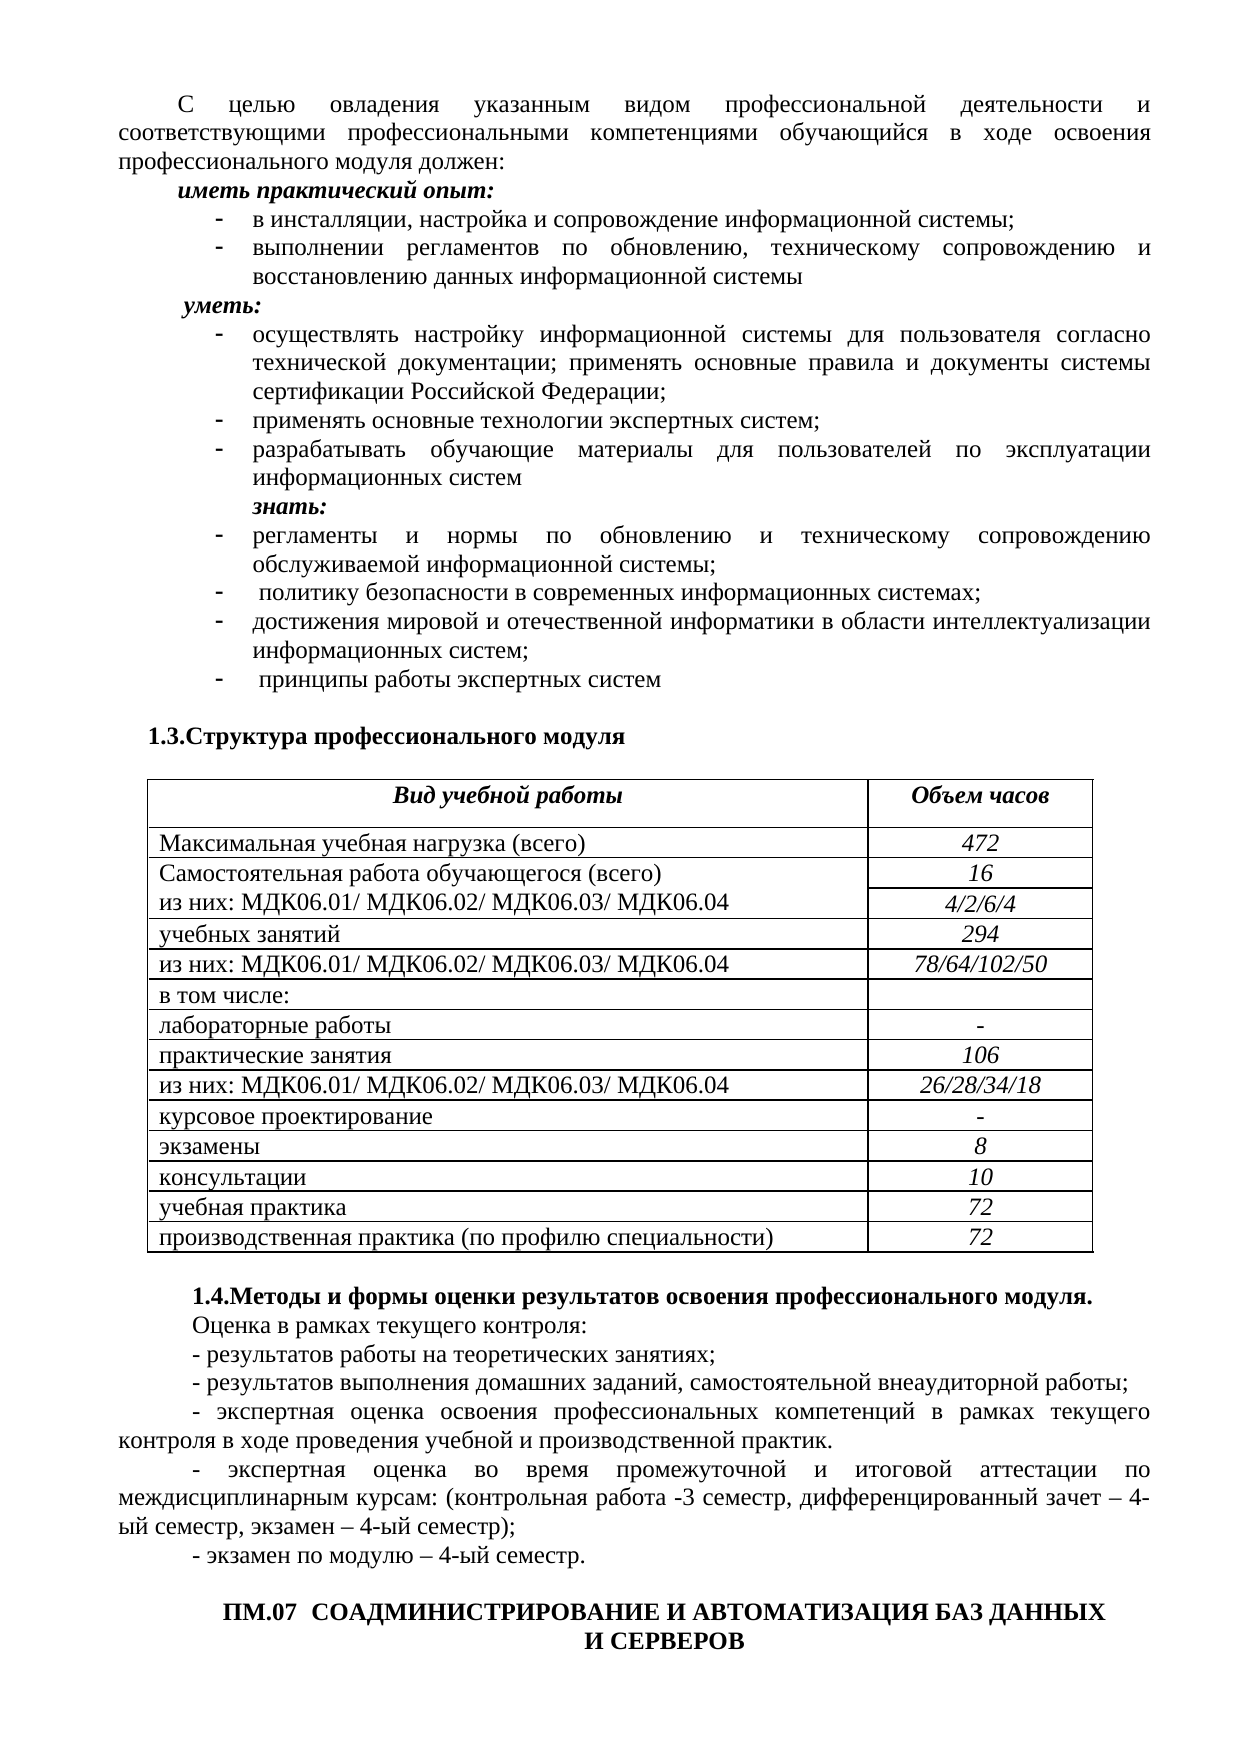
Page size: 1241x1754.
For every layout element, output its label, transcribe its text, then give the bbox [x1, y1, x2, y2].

text 1.4.Методы и формы оценки результатов освоения профессионального модуля. [118, 1281, 1152, 1310]
table_cell учебных занятий [148, 919, 867, 948]
table_cell учебная практика [148, 1191, 867, 1221]
table_cell экзамены [148, 1131, 867, 1160]
text - экзамен по модулю – 4-ый семестр. [118, 1540, 1152, 1569]
table_cell практические занятия [148, 1040, 867, 1069]
list выполнении регламентов по обновлению, техническому сопровождению и восстановлению данных информационной системы [215, 232, 1152, 290]
table_cell из них: МДК06.01/ МДК06.02/ МДК06.03/ МДК06.04 [148, 949, 867, 978]
table_cell из них: МДК06.01/ МДК06.02/ МДК06.03/ МДК06.04 [148, 1070, 867, 1099]
table_cell лабораторные работы [148, 1010, 867, 1039]
table_cell 4/2/6/4 [869, 889, 1092, 917]
table_cell 78/64/102/50 [869, 950, 1092, 978]
table_cell Максимальная учебная нагрузка (всего) [148, 828, 867, 857]
list осуществлять настройку информационной системы для пользователя согласно технической документации; применять основные правила и документы системы сертификации Российской Федерации; [215, 319, 1152, 405]
table_header Вид учебной работы [148, 780, 867, 827]
list регламенты и нормы по обновлению и техническому сопровождению обслуживаемой информационной системы; [215, 520, 1152, 577]
table_cell курсовое проектирование [148, 1100, 867, 1130]
list 1.3.Структура профессионального модуля [118, 721, 1152, 750]
text - результатов работы на теоретических занятиях; [118, 1339, 1152, 1367]
list принципы работы экспертных систем [215, 664, 1152, 692]
text ПМ.07 СОАДМИНИСТРИРОВАНИЕ И АВТОМАТИЗАЦИЯ БАЗ ДАННЫХ [118, 1597, 1152, 1626]
table_cell Самостоятельная работа обучающегося (всего) из них: МДК06.01/ МДК06.02/ МДК06.03/ МДК06.04 [148, 858, 867, 917]
table_cell 294 [869, 919, 1092, 948]
text - результатов выполнения домашних заданий, самостоятельной внеаудиторной работы; [118, 1367, 1152, 1396]
table_header Объем часов [869, 780, 1092, 827]
text - экспертная оценка освоения профессиональных компетенций в рамках текущего контроля в ходе проведения учебной и производственной практик. [118, 1396, 1152, 1454]
text иметь практический опыт: [118, 175, 1152, 204]
table_cell консультации [148, 1161, 867, 1190]
text - экспертная оценка во время промежуточной и итоговой аттестации по междисциплинарным курсам: (контрольная работа -3 семестр, дифференцированный зачет – 4-ый семестр, экзамен – 4-ый семестр); [118, 1454, 1152, 1540]
table_cell 472 [869, 828, 1092, 857]
table_cell [869, 980, 1092, 1008]
list политику безопасности в современных информационных системах; [215, 577, 1152, 606]
list применять основные технологии экспертных систем; [215, 405, 1152, 434]
table_cell 26/28/34/18 [869, 1071, 1092, 1099]
table_cell 16 [869, 858, 1092, 887]
table_cell 8 [869, 1131, 1092, 1160]
list в инсталляции, настройка и сопровождение информационной системы; [215, 204, 1152, 232]
table_cell производственная практика (по профилю специальности) [148, 1222, 867, 1251]
table_cell 72 [869, 1222, 1092, 1251]
table_cell 106 [869, 1040, 1092, 1069]
text уметь: [118, 290, 1152, 319]
table_cell - [869, 1101, 1092, 1130]
text Оценка в рамках текущего контроля: [118, 1310, 1152, 1339]
list достижения мировой и отечественной информатики в области интеллектуализации информационных систем; [215, 606, 1152, 664]
table_cell 10 [869, 1162, 1092, 1190]
table_cell в том числе: [148, 979, 867, 1008]
list разрабатывать обучающие материалы для пользователей по эксплуатации информационных систем [215, 434, 1152, 491]
text И СЕРВЕРОВ [118, 1626, 1152, 1655]
table_cell - [869, 1010, 1092, 1039]
list знать: [252, 491, 1152, 520]
table_cell 72 [869, 1192, 1092, 1221]
text С целью овладения указанным видом профессиональной деятельности и соответствующими профессиональными компетенциями обучающийся в ходе освоения профессионального модуля должен: [118, 89, 1152, 175]
